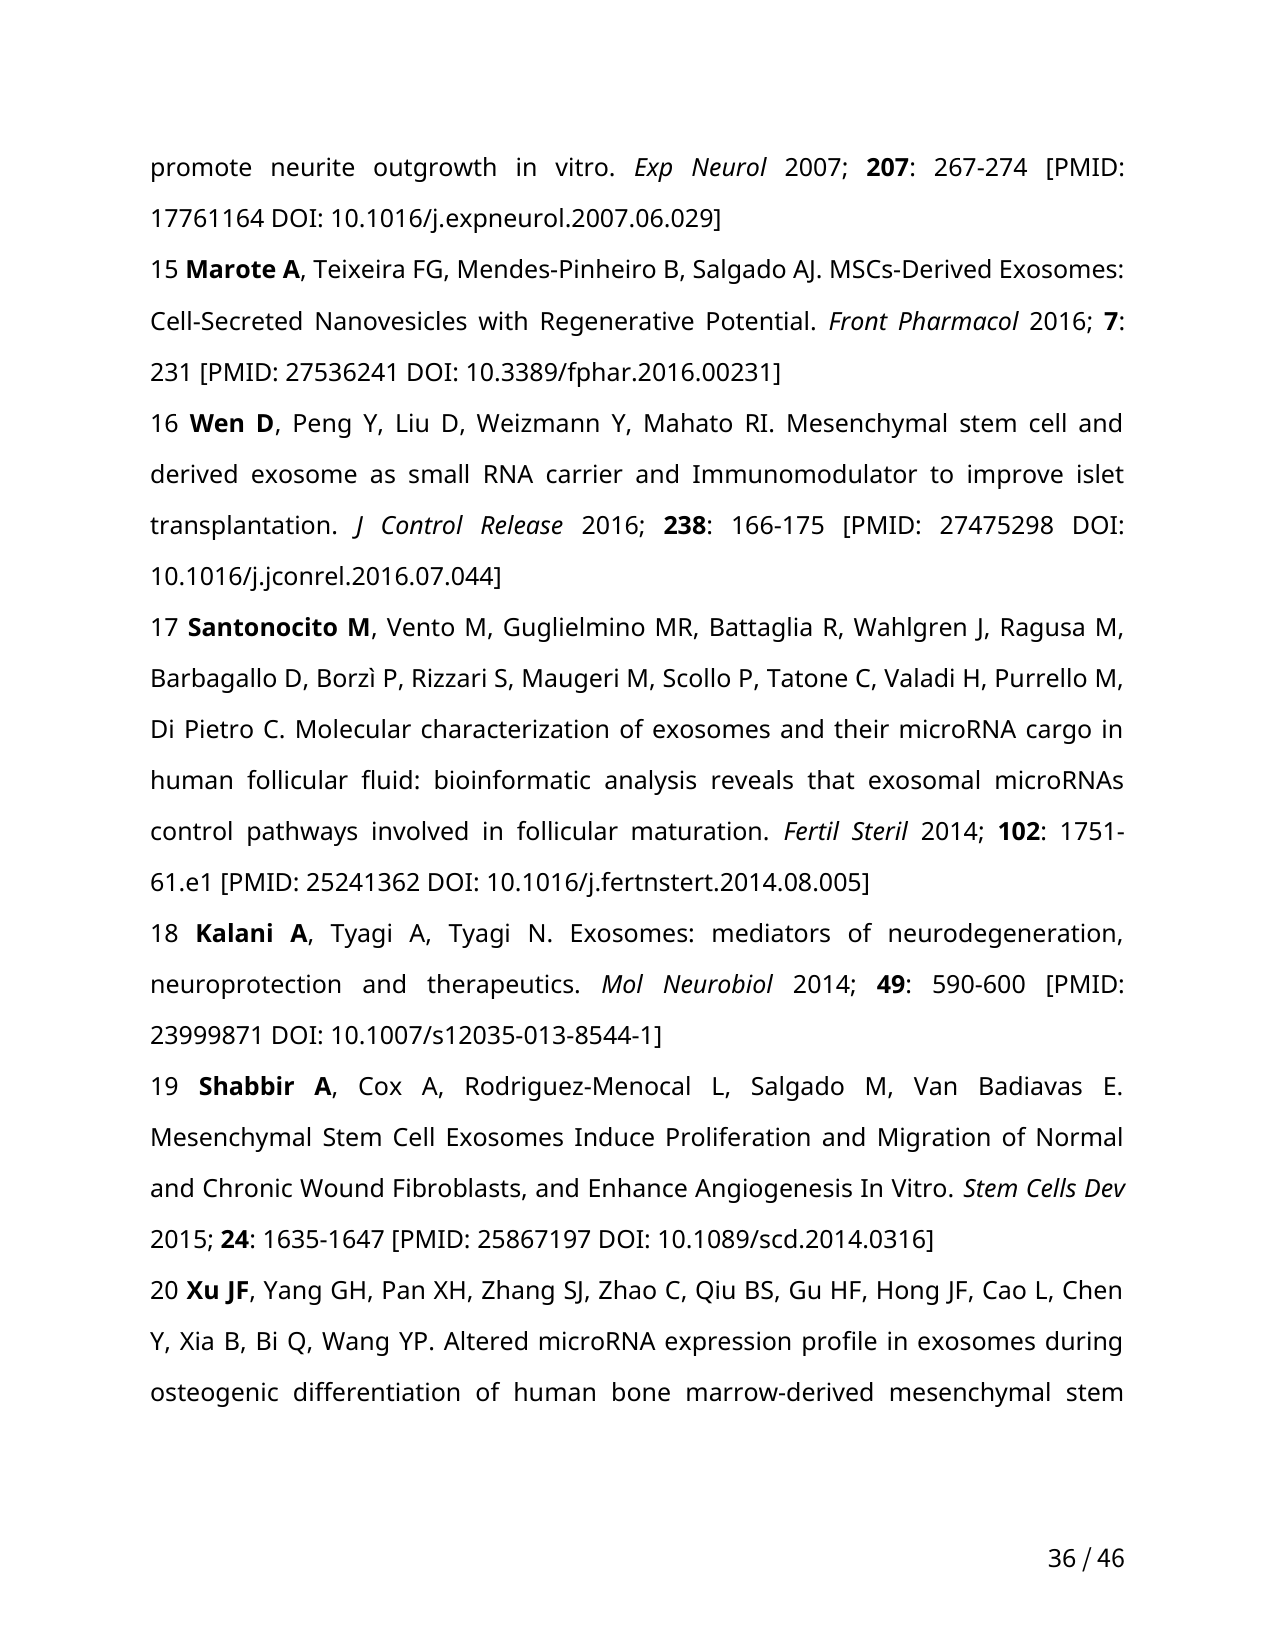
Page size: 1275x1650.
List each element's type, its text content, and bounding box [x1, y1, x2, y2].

text 17 Santonocito M, Vento M, Guglielmino MR, Battaglia R, Wahlgren J, Ragusa M, Barbagallo D, Borzì P, Rizzari S, Maugeri M, Scollo P, Tatone C, Valadi H, Purrello M, Di Pietro C. Molecular characterization of exosomes and their microRNA cargo in human follicular fluid: bioinformatic analysis reveals that exosomal microRNAs control pathways involved in follicular maturation. Fertil Steril 2014; 102: 1751-61.e1 [PMID: 25241362 DOI: 10.1016/j.fertnstert.2014.08.005] [150, 609, 1125, 899]
text 15 Marote A, Teixeira FG, Mendes-Pinheiro B, Salgado AJ. MSCs-Derived Exosomes: Cell-Secreted Nanovesicles with Regenerative Potential. Front Pharmacol 2016; 7: 231 [PMID: 27536241 DOI: 10.3389/fphar.2016.00231] [150, 252, 1125, 388]
text 19 Shabbir A, Cox A, Rodriguez-Menocal L, Salgado M, Van Badiavas E. Mesenchymal Stem Cell Exosomes Induce Proliferation and Migration of Normal and Chronic Wound Fibroblasts, and Enhance Angiogenesis In Vitro. Stem Cells Dev 2015; 24: 1635-1647 [PMID: 25867197 DOI: 10.1089/scd.2014.0316] [150, 1069, 1125, 1256]
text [150, 1273, 1125, 1409]
text 18 Kalani A, Tyagi A, Tyagi N. Exosomes: mediators of neurodegeneration, neuroprotection and therapeutics. Mol Neurobiol 2014; 49: 590-600 [PMID: 23999871 DOI: 10.1007/s12035-013-8544-1] [150, 916, 1125, 1052]
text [150, 150, 1125, 235]
text 16 Wen D, Peng Y, Liu D, Weizmann Y, Mahato RI. Mesenchymal stem cell and derived exosome as small RNA carrier and Immunomodulator to improve islet transplantation. J Control Release 2016; 238: 166-175 [PMID: 27475298 DOI: 10.1016/j.jconrel.2016.07.044] [150, 405, 1125, 592]
